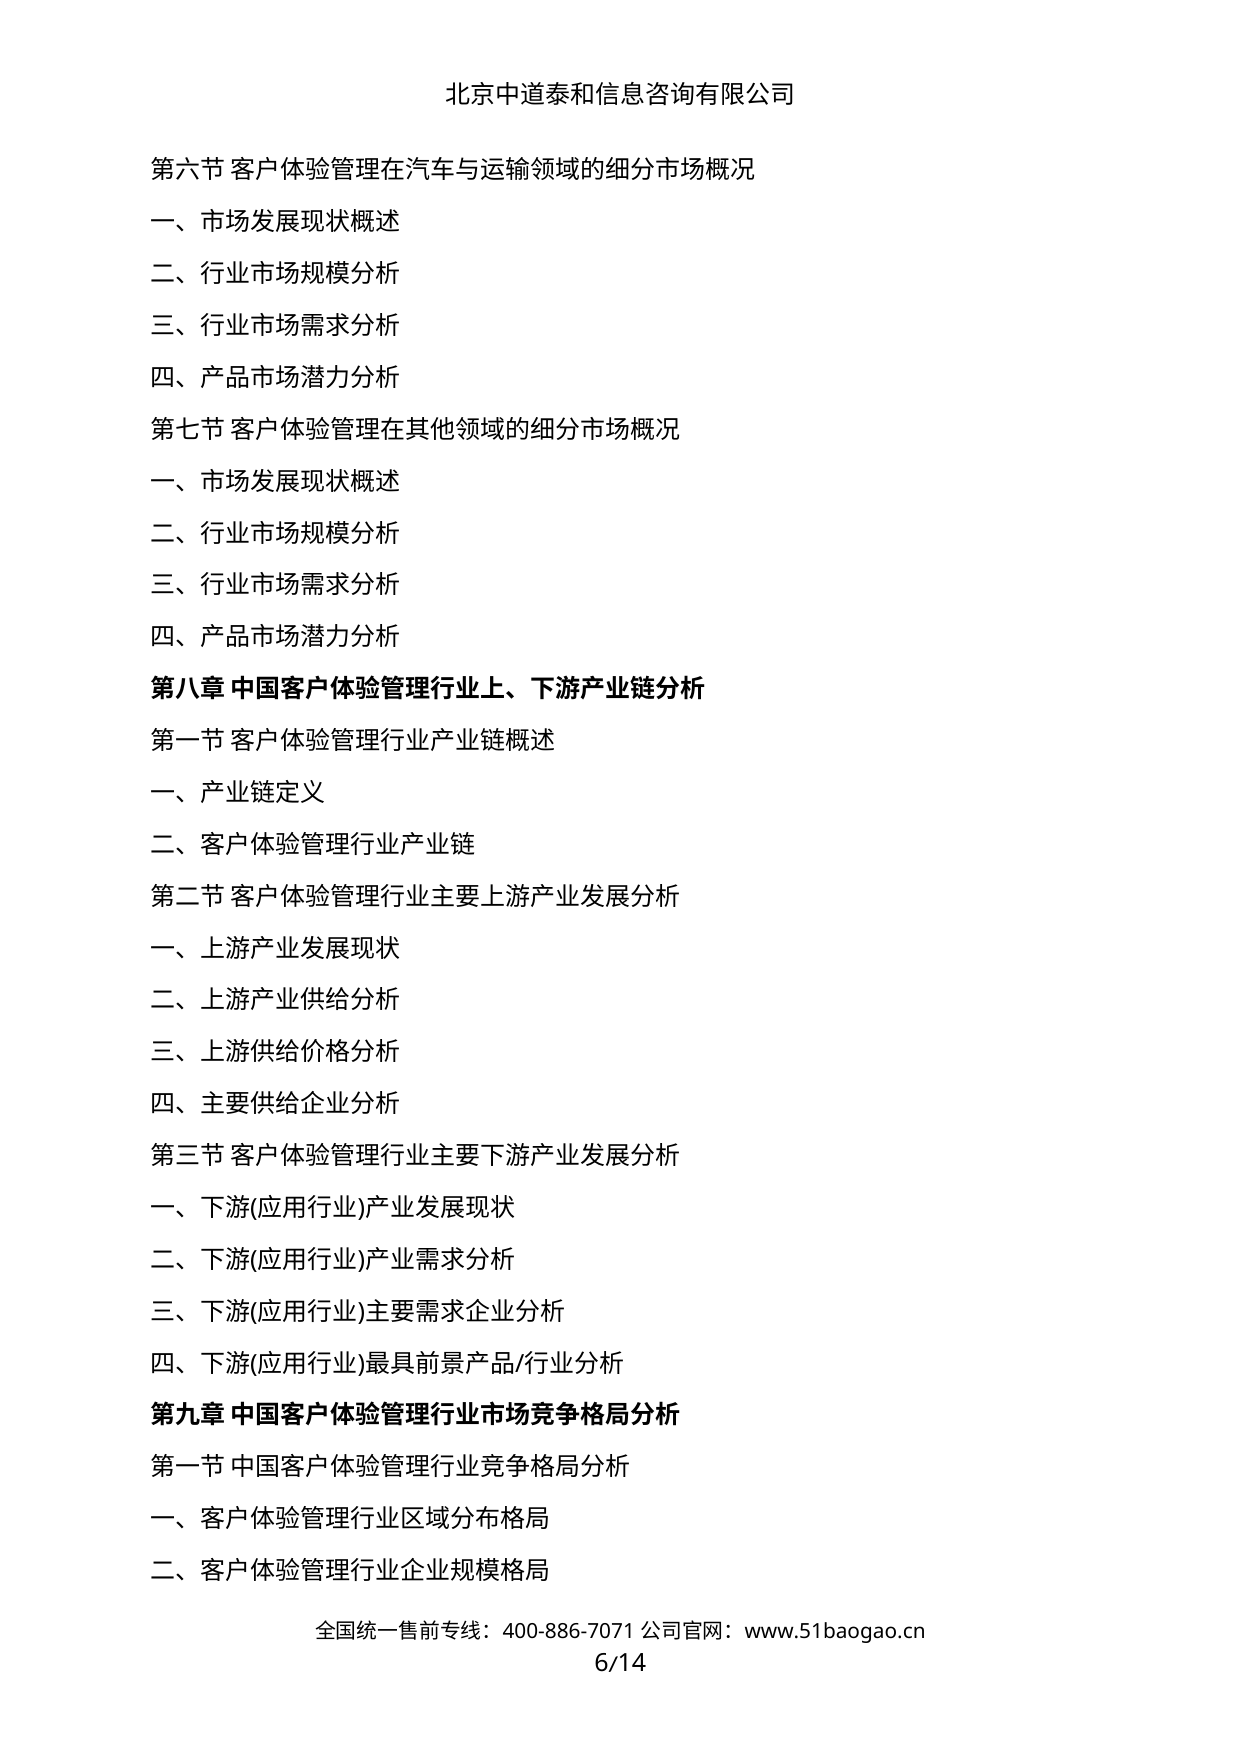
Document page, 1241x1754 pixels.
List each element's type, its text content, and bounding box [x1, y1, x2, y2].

text 一、下游(应用行业)产业发展现状 [150, 1187, 1090, 1224]
text 第一节 客户体验管理行业产业链概述 [150, 721, 1090, 757]
text 二、上游产业供给分析 [150, 980, 1090, 1016]
text 一、市场发展现状概述 [150, 461, 1090, 497]
text 四、产品市场潜力分析 [150, 357, 1090, 394]
text 第八章 中国客户体验管理行业上、下游产业链分析 [150, 669, 1090, 705]
text 二、客户体验管理行业产业链 [150, 824, 1090, 861]
text 一、产业链定义 [150, 772, 1090, 809]
text 第六节 客户体验管理在汽车与运输领域的细分市场概况 [150, 150, 1090, 186]
text 第三节 客户体验管理行业主要下游产业发展分析 [150, 1136, 1090, 1172]
text 第九章 中国客户体验管理行业市场竞争格局分析 [150, 1395, 1090, 1431]
text 四、下游(应用行业)最具前景产品/行业分析 [150, 1343, 1090, 1379]
text 二、行业市场规模分析 [150, 254, 1090, 290]
text 二、客户体验管理行业企业规模格局 [150, 1551, 1090, 1587]
text 三、行业市场需求分析 [150, 306, 1090, 342]
text 第二节 客户体验管理行业主要上游产业发展分析 [150, 876, 1090, 912]
text 四、产品市场潜力分析 [150, 617, 1090, 653]
text 一、上游产业发展现状 [150, 928, 1090, 964]
text 三、行业市场需求分析 [150, 565, 1090, 601]
text 第七节 客户体验管理在其他领域的细分市场概况 [150, 409, 1090, 446]
text 三、上游供给价格分析 [150, 1032, 1090, 1068]
text 第一节 中国客户体验管理行业竞争格局分析 [150, 1447, 1090, 1483]
text 一、客户体验管理行业区域分布格局 [150, 1499, 1090, 1535]
text 三、下游(应用行业)主要需求企业分析 [150, 1291, 1090, 1327]
text 二、行业市场规模分析 [150, 513, 1090, 549]
text 一、市场发展现状概述 [150, 202, 1090, 238]
text 四、主要供给企业分析 [150, 1084, 1090, 1120]
text 二、下游(应用行业)产业需求分析 [150, 1239, 1090, 1276]
